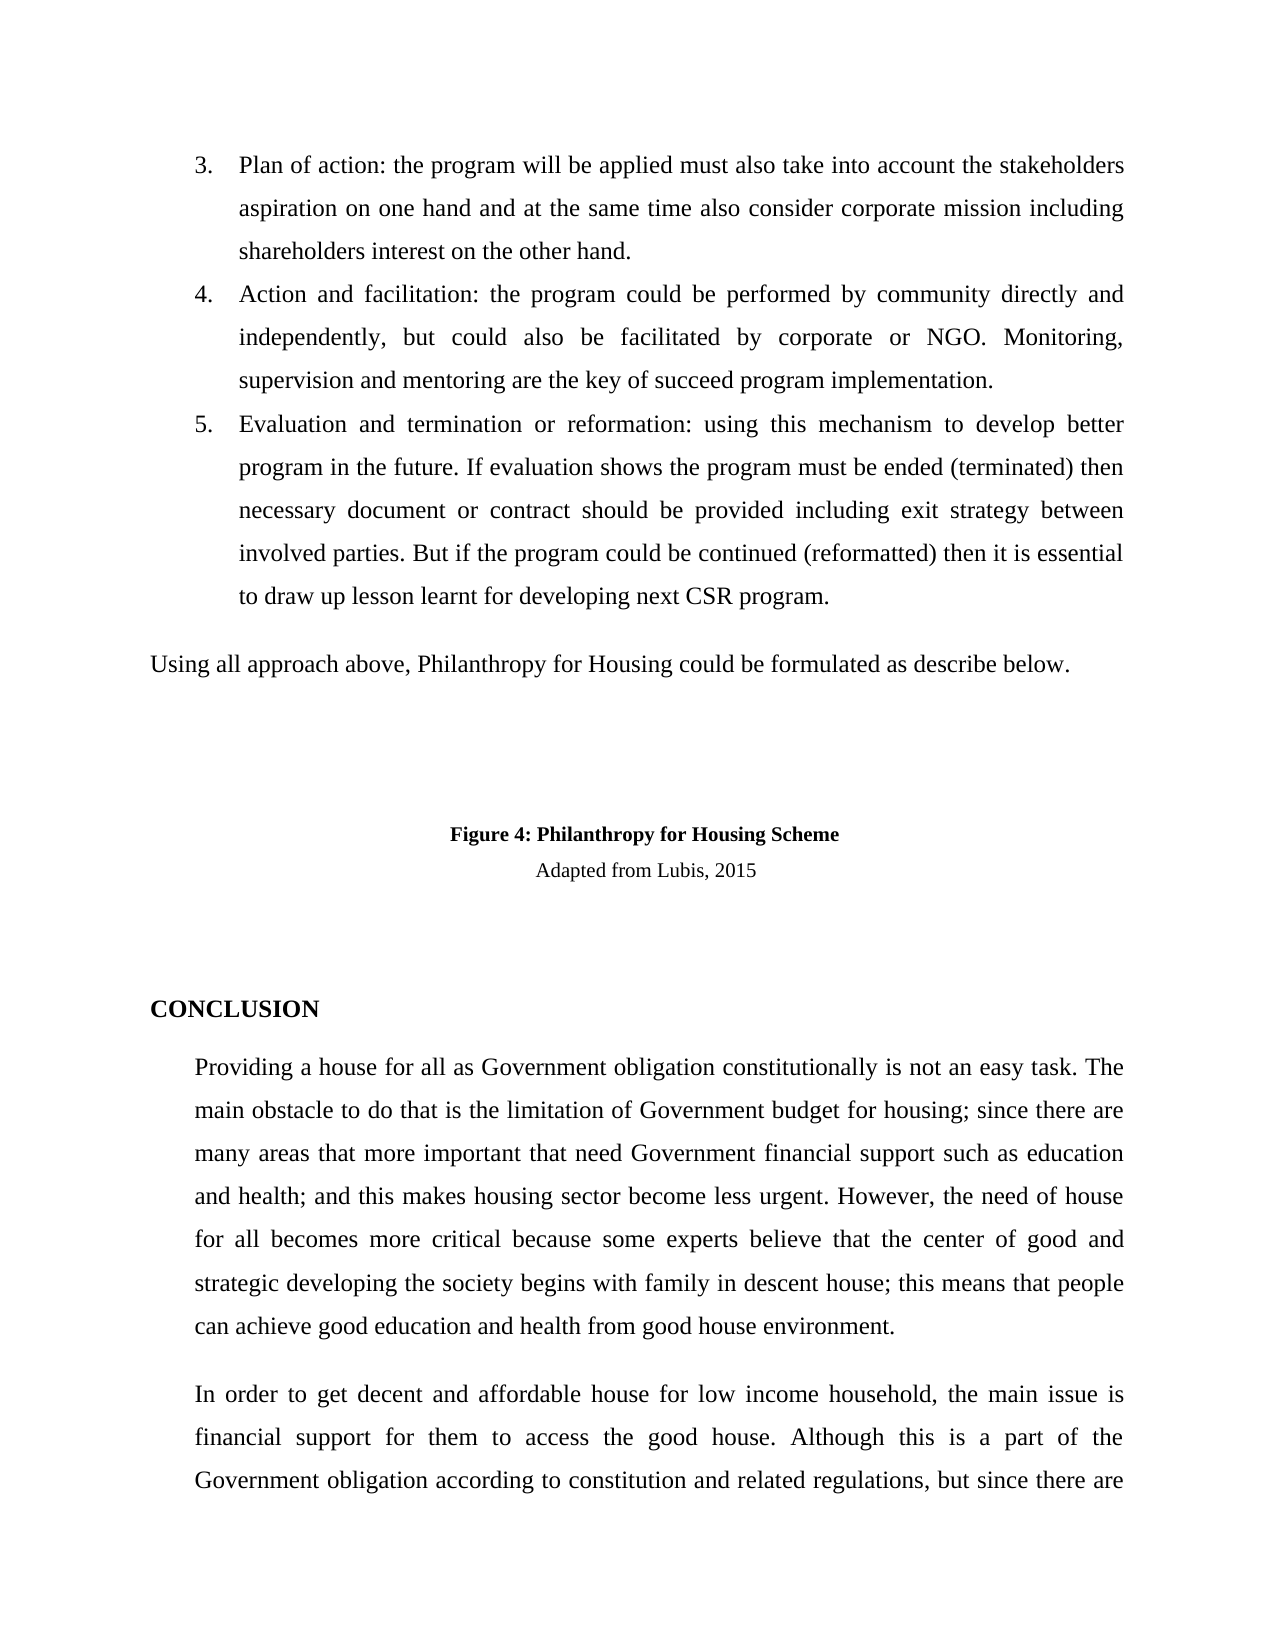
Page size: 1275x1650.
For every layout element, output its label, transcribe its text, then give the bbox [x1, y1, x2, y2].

text Using all approach above, Philanthropy for Housing could be formulated as describe below. [150, 649, 1125, 678]
text Adapted from Lubis, 2015 [422, 858, 1125, 882]
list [194, 1379, 1125, 1494]
list Action and facilitation: the program could be performed by community directly and independently, but could also be facilitated by corporate or NGO. Monitoring, supervision and mentoring are the key of succeed program implementation. [194, 279, 1125, 394]
list Plan of action: the program will be applied must also take into account the stakeholders aspiration on one hand and at the same time also consider corporate mission including shareholders interest on the other hand. [194, 150, 1125, 265]
text CONCLUSION [150, 994, 1125, 1023]
list Providing a house for all as Government obligation constitutionally is not an easy task. The main obstacle to do that is the limitation of Government budget for housing; since there are many areas that more important that need Government financial support such as education and health; and this makes housing sector become less urgent. However, the need of house for all becomes more critical because some experts believe that the center of good and strategic developing the society begins with family in descent house; this means that people can achieve good education and health from good house environment. [194, 1052, 1125, 1339]
list Evaluation and termination or reformation: using this mechanism to develop better program in the future. If evaluation shows the program must be ended (terminated) then necessary document or contract should be provided including exit strategy between involved parties. But if the program could be continued (reformatted) then it is essential to draw up lesson learnt for developing next CSR program. [194, 409, 1125, 610]
list Figure 4: Philanthropy for Housing Scheme [387, 822, 1125, 846]
